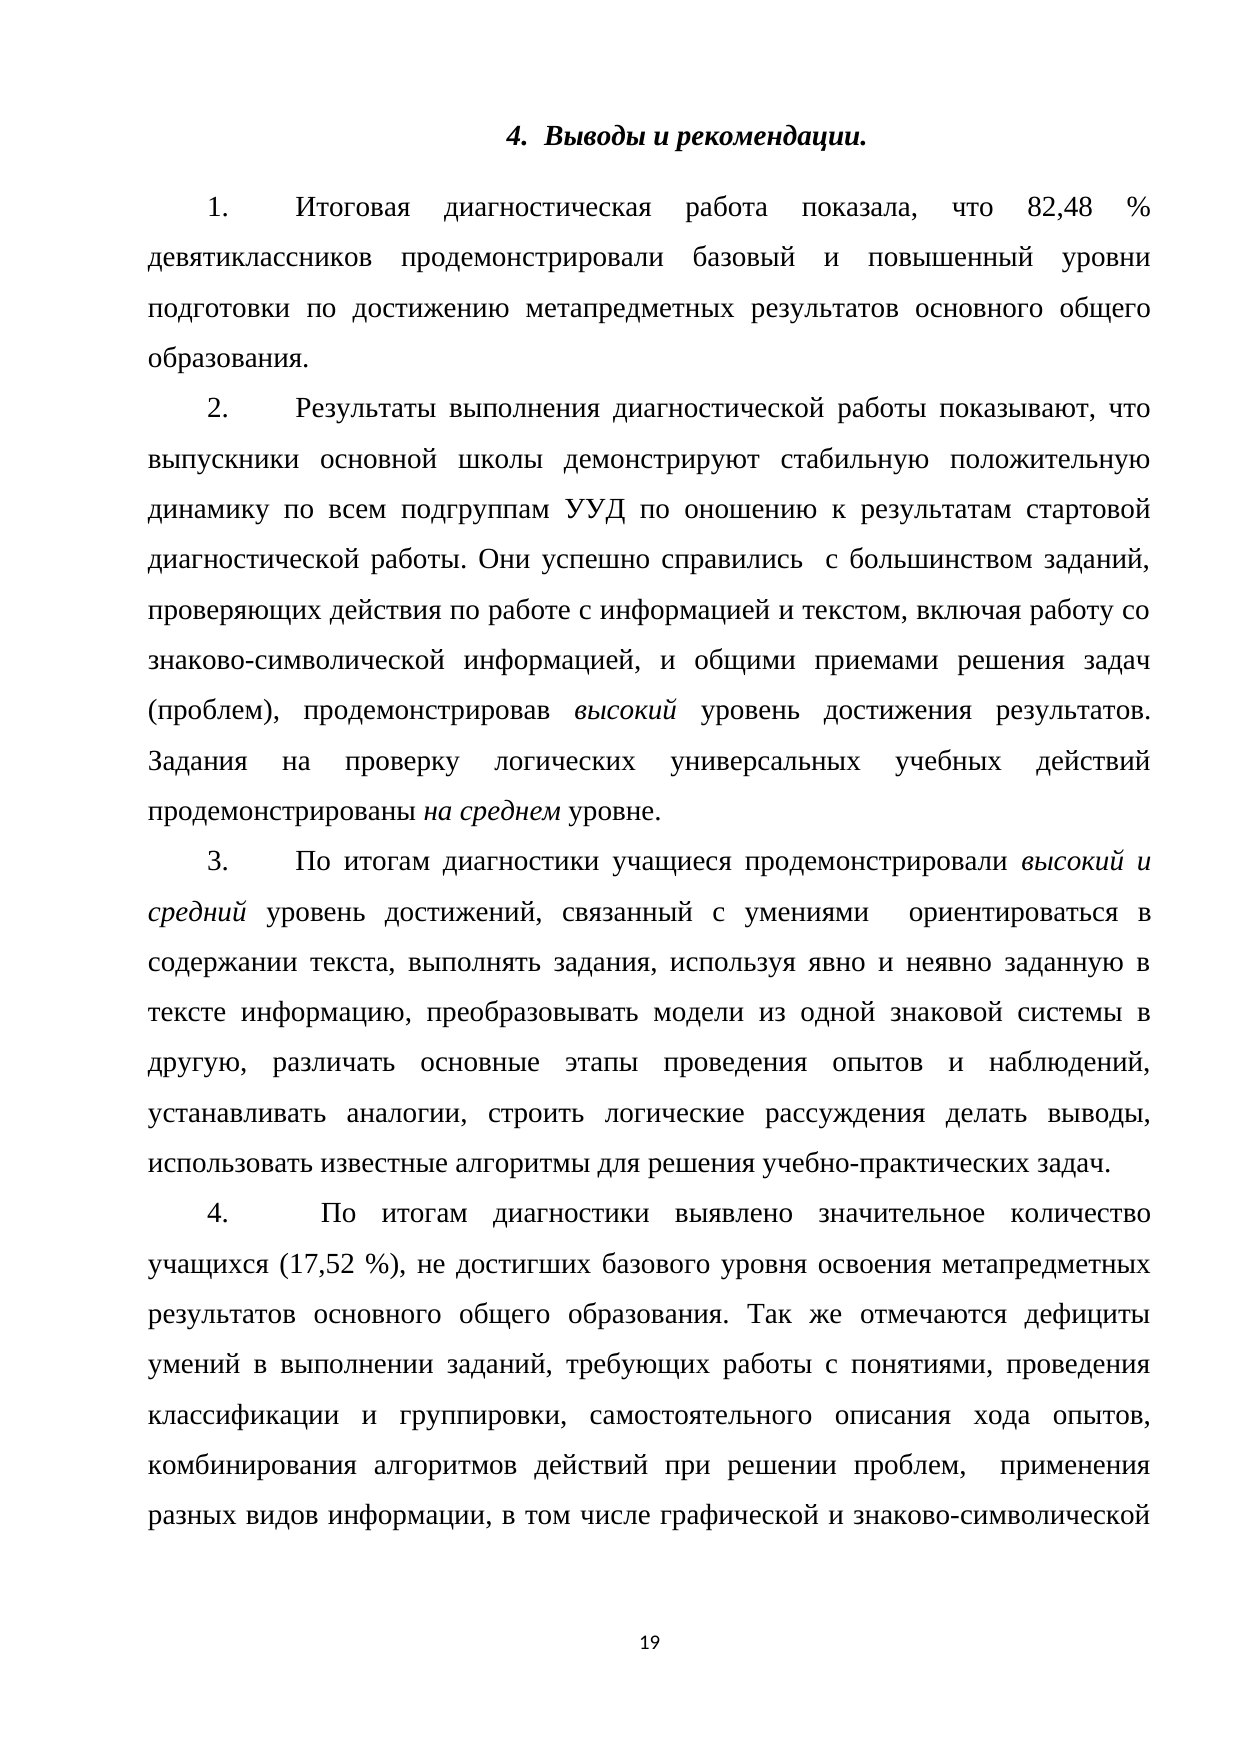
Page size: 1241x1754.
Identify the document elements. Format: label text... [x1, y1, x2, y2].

list Выводы и рекомендации. [223, 118, 1152, 152]
list Результаты выполнения диагностической работы показывают, что выпускники основной школы демонстрируют стабильную положительную динамику по всем подгруппам УУД по оношению к результатам стартовой диагностической работы. Они успешно справились с большинством заданий, проверяющих действия по работе с информацией и текстом, включая работу со знаково-символической информацией, и общими приемами решения задач (проблем), продемонстрировав высокий уровень достижения результатов. Задания на проверку логических универсальных учебных действий продемонстрированы на среднем уровне. [148, 391, 1152, 827]
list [148, 1196, 1152, 1531]
list По итогам диагностики учащиеся продемонстрировали высокий и средний уровень достижений, связанный с умениями ориентироваться в содержании текста, выполнять задания, используя явно и неявно заданную в тексте информацию, преобразовывать модели из одной знаковой системы в другую, различать основные этапы проведения опытов и наблюдений, устанавливать аналогии, строить логические рассуждения делать выводы, использовать известные алгоритмы для решения учебно-практических задач. [148, 843, 1152, 1179]
list Итоговая диагностическая работа показала, что 82,48 % девятиклассников продемонстрировали базовый и повышенный уровни подготовки по достижению метапредметных результатов основного общего образования. [148, 189, 1152, 374]
